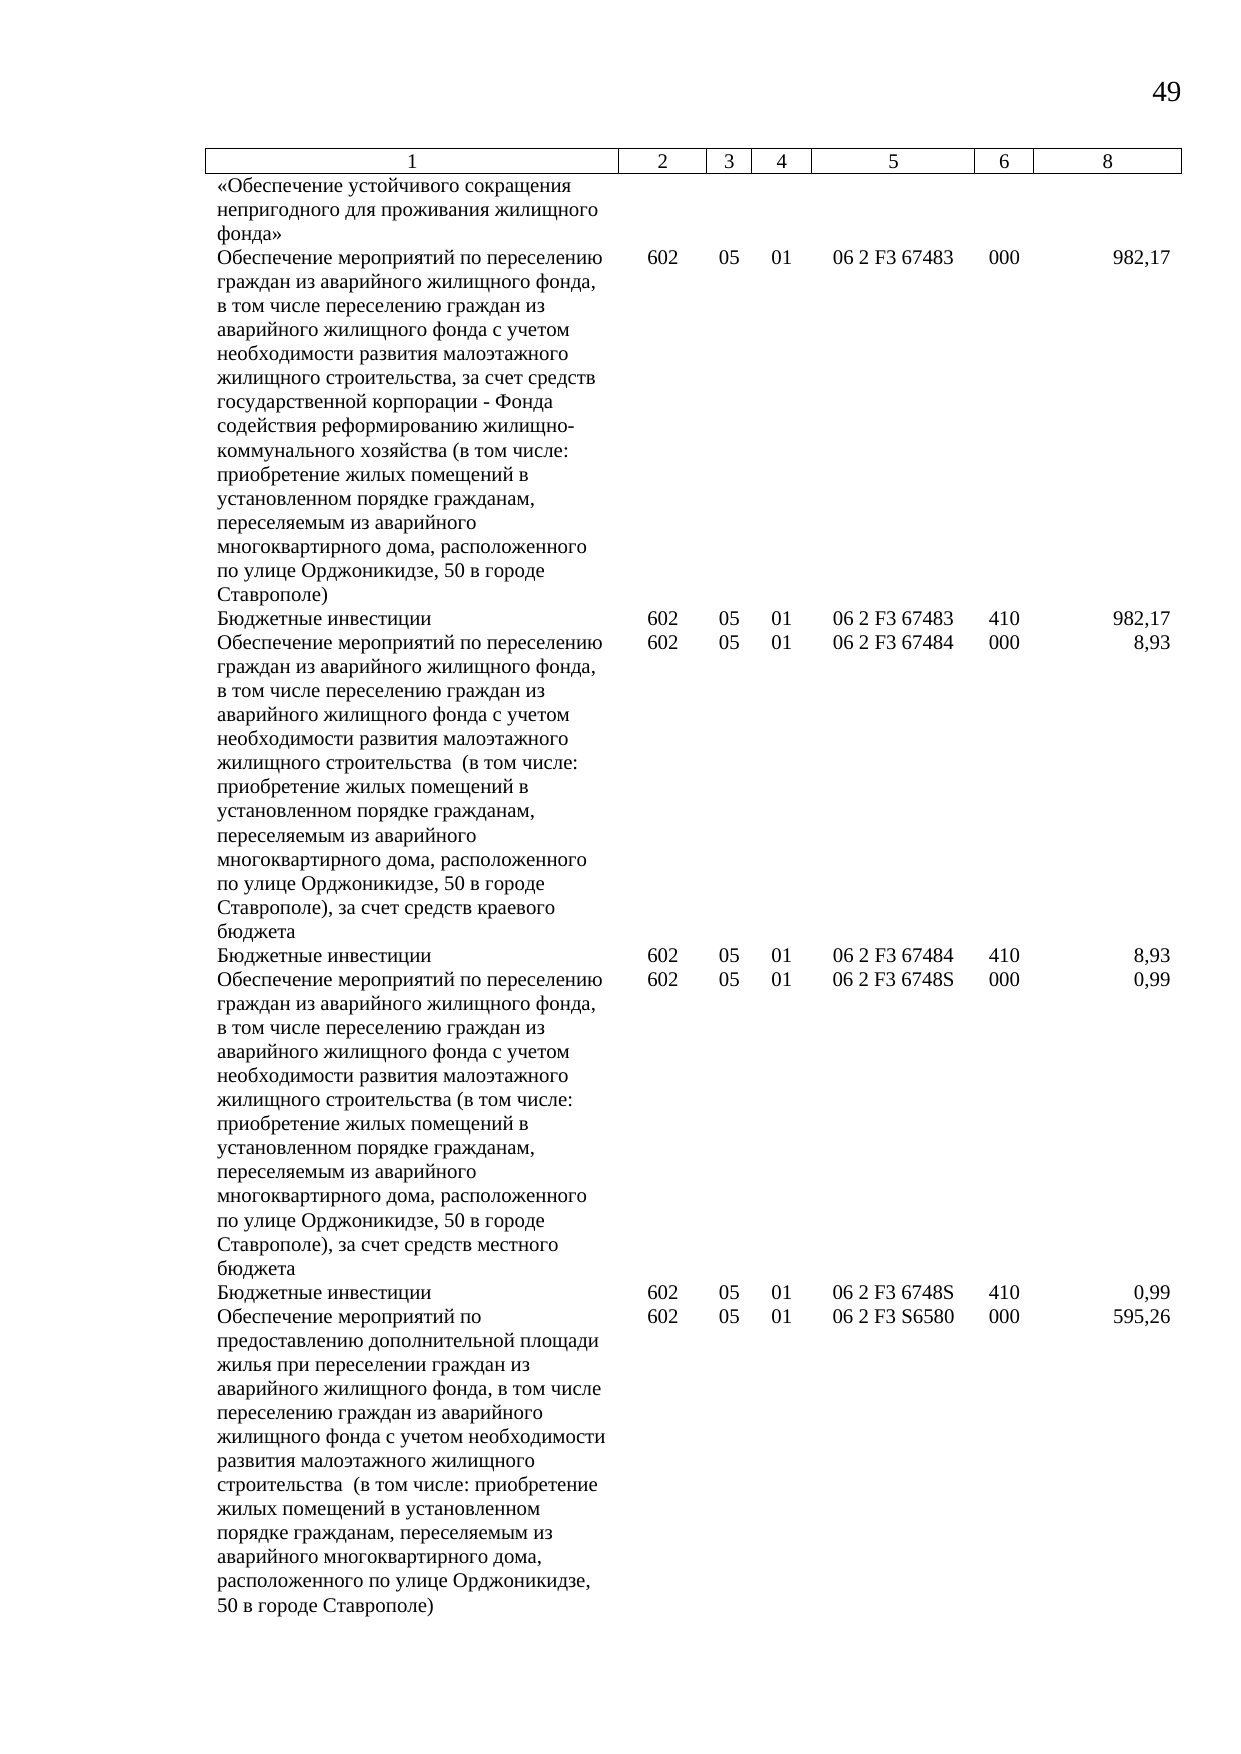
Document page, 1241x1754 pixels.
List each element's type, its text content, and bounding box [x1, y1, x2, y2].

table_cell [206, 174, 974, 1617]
table_header 5 [812, 149, 974, 173]
table_header 1 [206, 149, 618, 173]
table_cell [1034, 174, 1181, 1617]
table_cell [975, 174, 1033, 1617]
table_header 2 [619, 149, 706, 173]
table_header 6 [975, 149, 1033, 173]
table_header 3 [707, 149, 751, 173]
table_header 8 [1034, 149, 1181, 173]
table_header 4 [752, 149, 811, 173]
